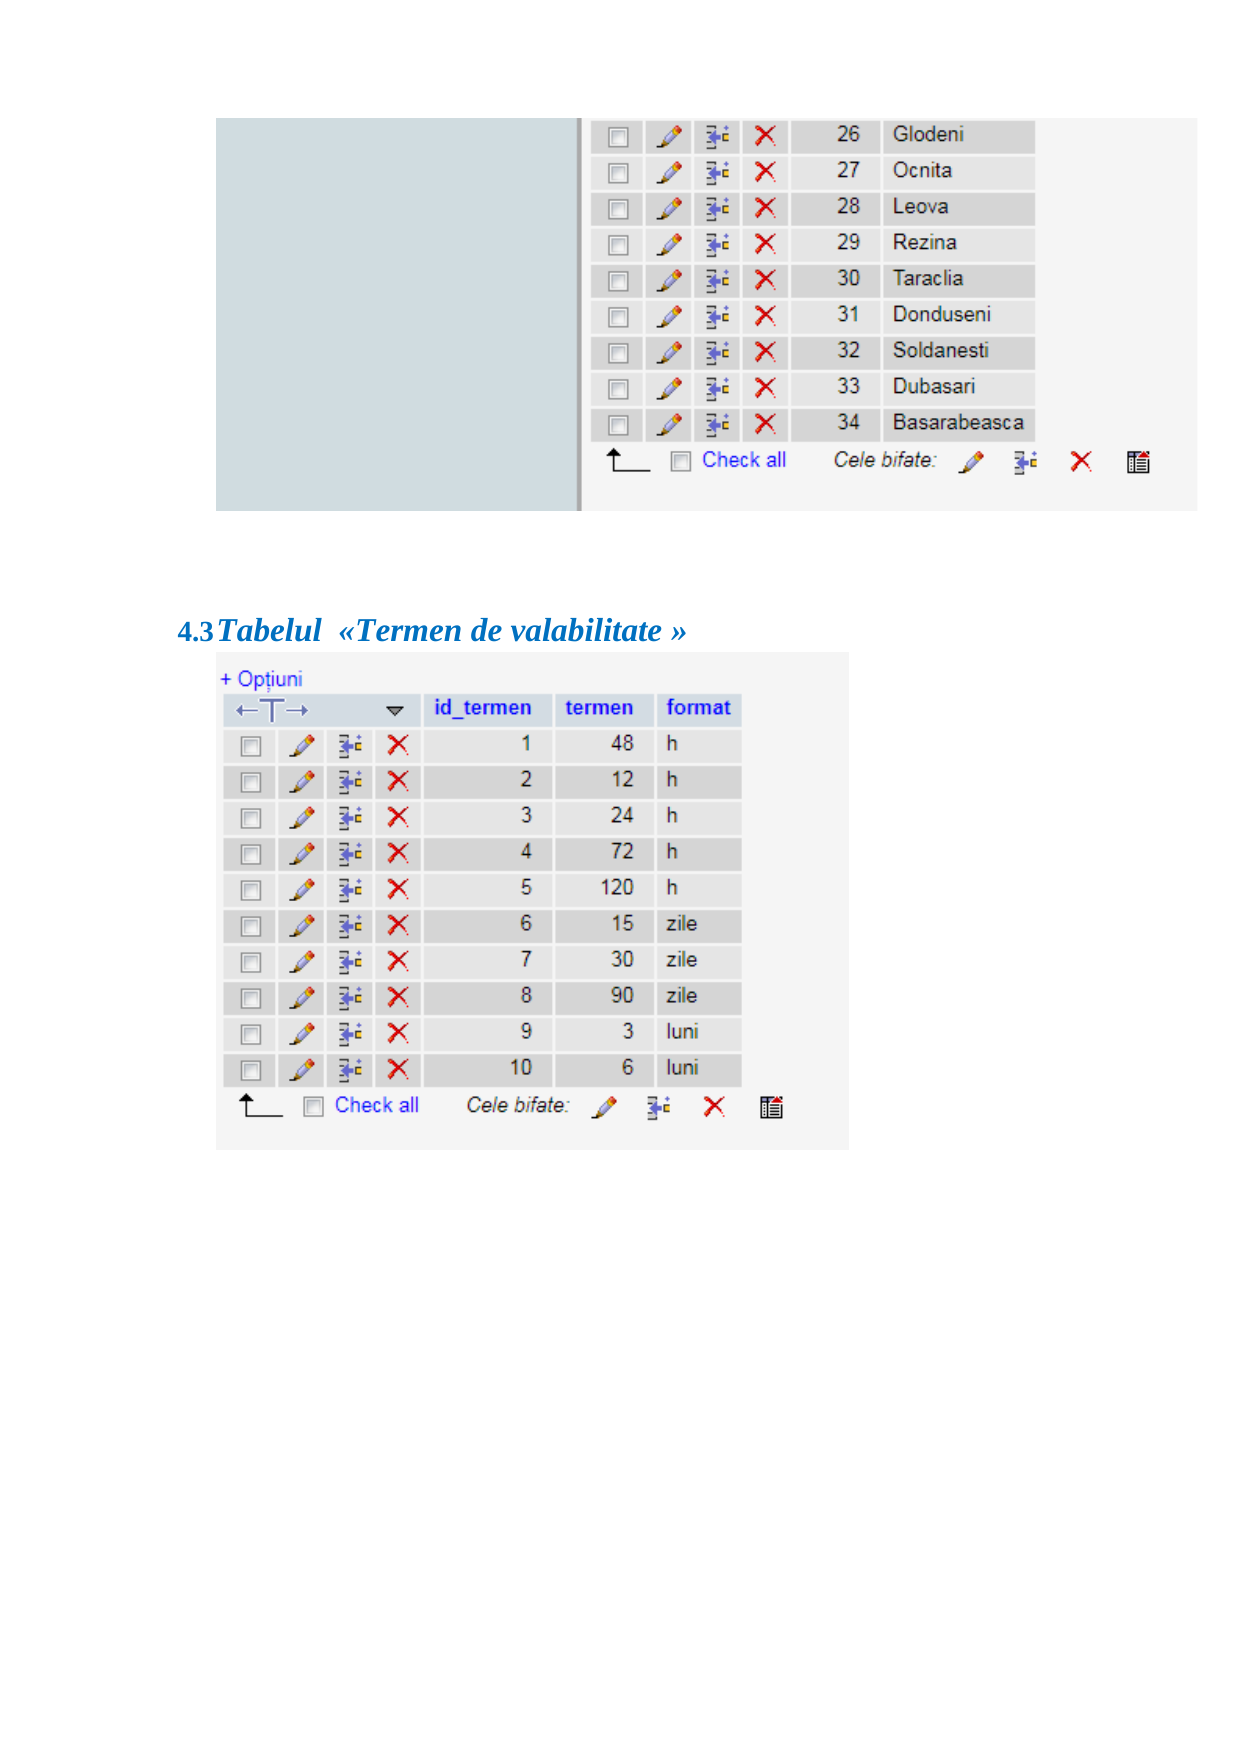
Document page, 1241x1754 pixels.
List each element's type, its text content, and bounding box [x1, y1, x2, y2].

picture [216, 118, 1198, 511]
picture [216, 652, 849, 1150]
